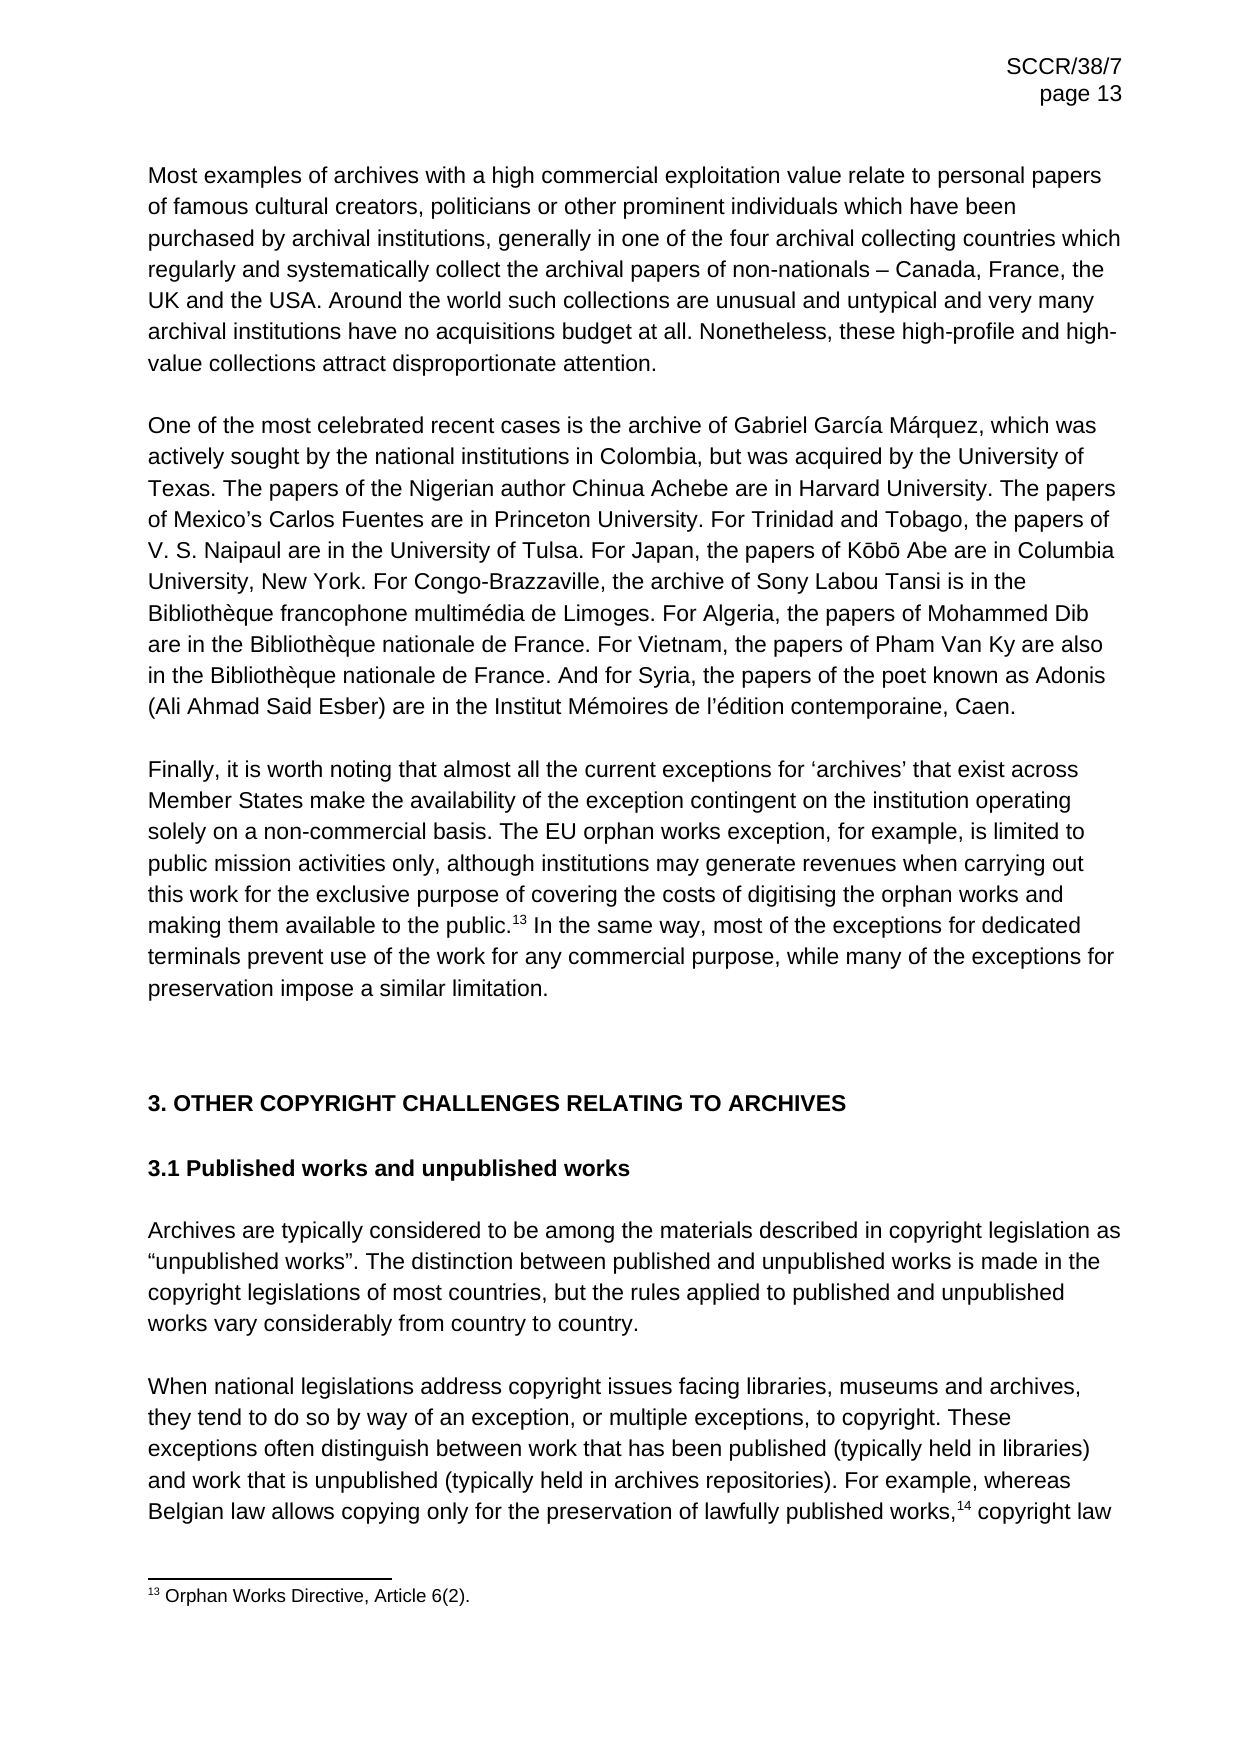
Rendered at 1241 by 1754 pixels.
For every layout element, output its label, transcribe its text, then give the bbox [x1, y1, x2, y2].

text Finally, it is worth noting that almost all the current exceptions for ‘archives’ that exist across Member States make the availability of the exception contingent on the institution operating solely on a non-commercial basis. The EU orphan works exception, for example, is limited to public mission activities only, although institutions may generate revenues when carrying out this work for the exclusive purpose of covering the costs of digitising the orphan works and making them available to the public. In the same way, most of the exceptions for dedicated terminals prevent use of the work for any commercial purpose, while many of the exceptions for preservation impose a similar limitation. [148, 752, 1122, 1002]
text 3.1 Published works and unpublished works [148, 1155, 1122, 1182]
text 3. OTHER COPYRIGHT CHALLENGES RELATING TO ARCHIVES [148, 1090, 1122, 1116]
text Most examples of archives with a high commercial exploitation value relate to personal papers of famous cultural creators, politicians or other prominent individuals which have been purchased by archival institutions, generally in one of the four archival collecting countries which regularly and systematically collect the archival papers of non-nationals – Canada, France, the UK and the USA. Around the world such collections are unusual and untypical and very many archival institutions have no acquisitions budget at all. Nonetheless, these high-profile and high-value collections attract disproportionate attention. [148, 158, 1122, 377]
text Archives are typically considered to be among the materials described in copyright legislation as “unpublished works”. The distinction between published and unpublished works is made in the copyright legislations of most countries, but the rules applied to published and unpublished works vary considerably from country to country. [148, 1213, 1122, 1338]
text One of the most celebrated recent cases is the archive of Gabriel García Márquez, which was actively sought by the national institutions in Colombia, but was acquired by the University of Texas. The papers of the Nigerian author Chinua Achebe are in Harvard University. The papers of Mexico’s Carlos Fuentes are in Princeton University. For Trinidad and Tobago, the papers of V. S. Naipaul are in the University of Tulsa. For Japan, the papers of Kōbō Abe are in Columbia University, New York. For Congo-Brazzaville, the archive of Sony Labou Tansi is in the Bibliothèque francophone multimédia de Limoges. For Algeria, the papers of Mohammed Dib are in the Bibliothèque nationale de France. For Vietnam, the papers of Pham Van Ky are also in the Bibliothèque nationale de France. And for Syria, the papers of the poet known as Adonis (Ali Ahmad Said Esber) are in the Institut Mémoires de l’édition contemporaine, Caen. [148, 408, 1122, 721]
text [148, 1369, 1122, 1526]
